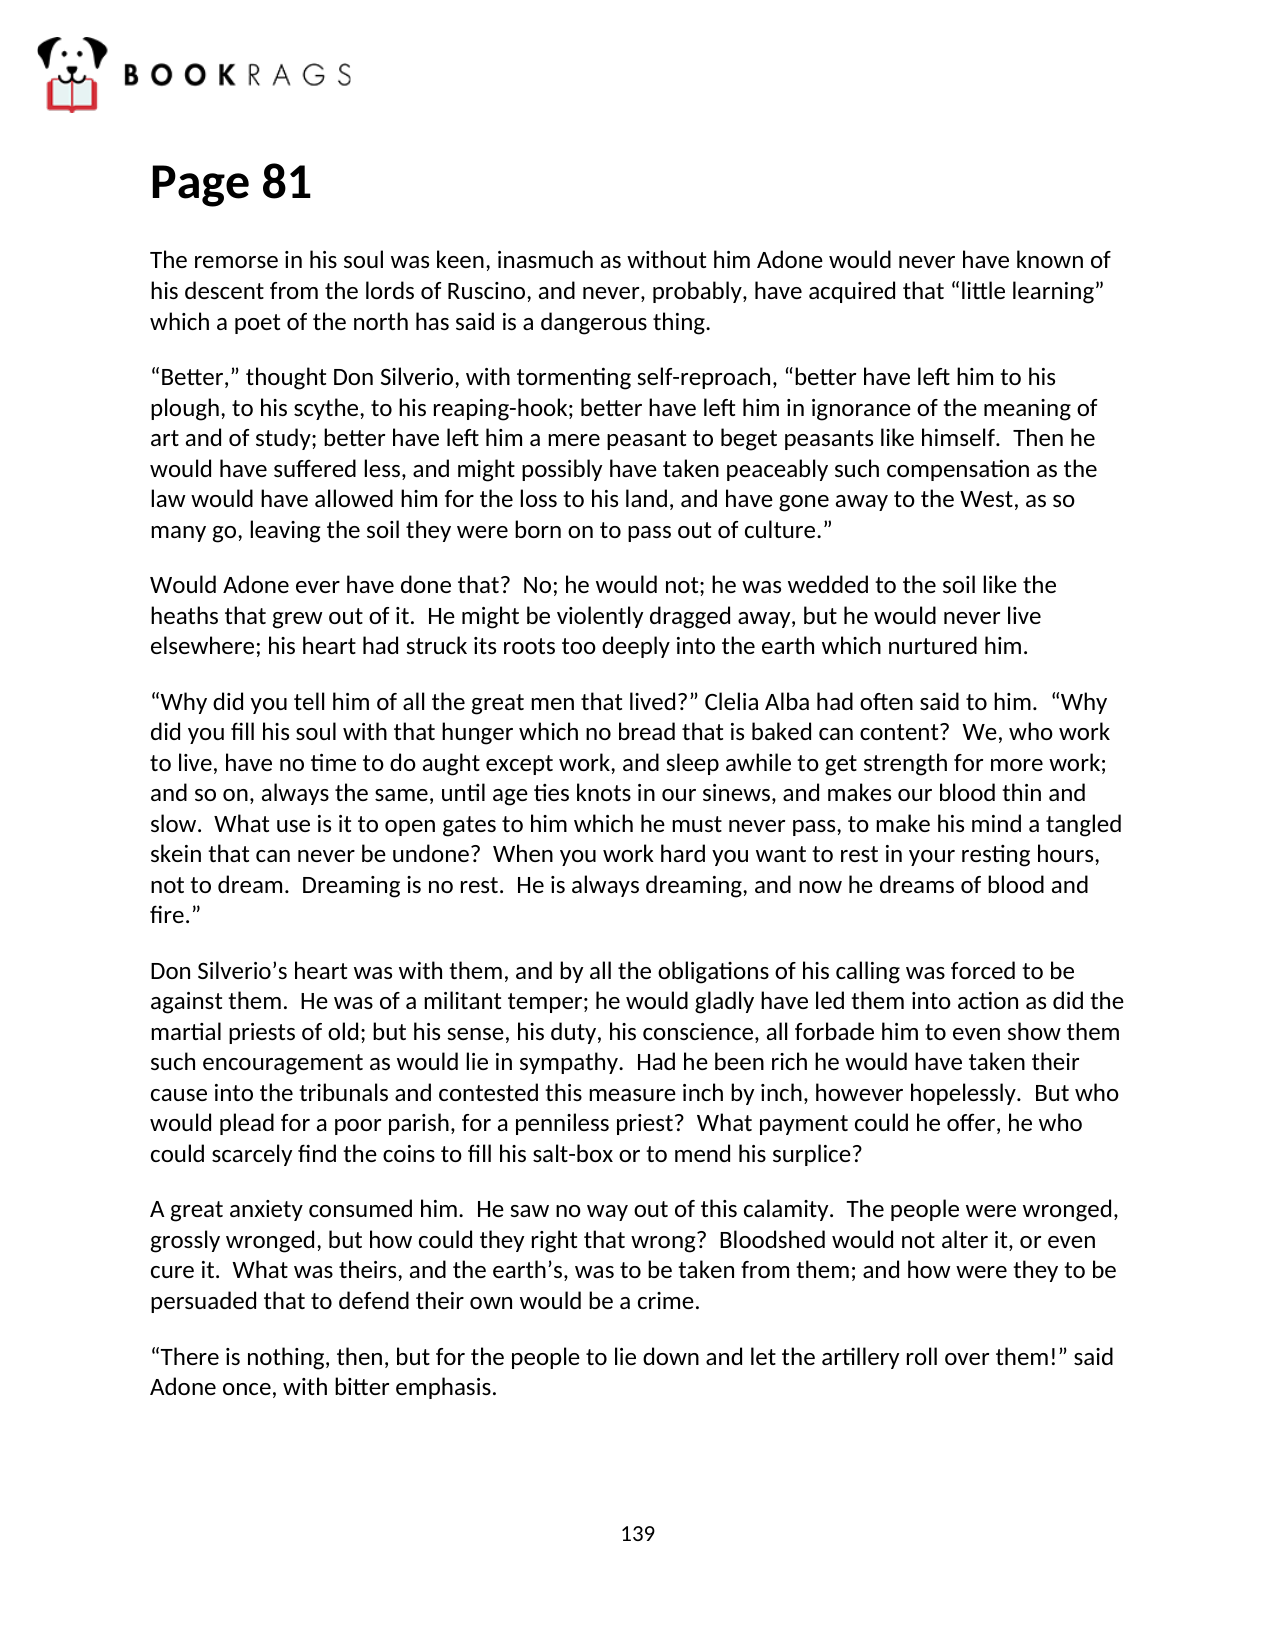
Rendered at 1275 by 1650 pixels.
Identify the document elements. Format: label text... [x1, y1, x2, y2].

text Page 81 [150, 150, 1125, 211]
text “Why did you tell him of all the great men that lived?” Clelia Alba had often said to him. “Why did you fill his soul with that hunger which no bread that is baked can content? We, who work to live, have no time to do aught except work, and sleep awhile to get strength for more work; and so on, always the same, until age ties knots in our sinews, and makes our blood thin and slow. What use is it to open gates to him which he must never pass, to make his mind a tangled skein that can never be undone? When you work hard you want to rest in your resting hours, not to dream. Dreaming is no rest. He is always dreaming, and now he dreams of blood and fire.” [150, 686, 1125, 930]
text A great anxiety consumed him. He saw no way out of this calamity. The people were wronged, grossly wronged, but how could they right that wrong? Bloodshed would not alter it, or even cure it. What was theirs, and the earth’s, was to be taken from them; and how were they to be persuaded that to defend their own would be a crime. [150, 1194, 1125, 1316]
picture [37, 37, 351, 113]
text “Better,” thought Don Silverio, with tormenting self-reproach, “better have left him to his plough, to his scythe, to his reaping-hook; better have left him in ignorance of the meaning of art and of study; better have left him a mere peasant to beget peasants like himself. Then he would have suffered less, and might possibly have taken peaceably such compensation as the law would have allowed him for the loss to his land, and have gone away to the West, as so many go, leaving the soil they were born on to pass out of culture.” [150, 361, 1125, 544]
text Would Adone ever have done that? No; he would not; he was wedded to the soil like the heaths that grew out of it. He might be violently dragged away, but he would never live elsewhere; his heart had struck its roots too deeply into the earth which nurtured him. [150, 569, 1125, 661]
text “There is nothing, then, but for the people to lie down and let the artillery roll over them!” said Adone once, with bitter emphasis. [150, 1341, 1125, 1402]
text The remorse in his soul was keen, inasmuch as without him Adone would never have known of his descent from the lords of Ruscino, and never, probably, have acquired that “little learning” which a poet of the north has said is a dangerous thing. [150, 244, 1125, 336]
text Don Silverio’s heart was with them, and by all the obligations of his calling was forced to be against them. He was of a militant temper; he would gladly have led them into action as did the martial priests of old; but his sense, his duty, his conscience, all forbade him to even show them such encouragement as would lie in sympathy. Had he been rich he would have taken their cause into the tribunals and contested this measure inch by inch, however hopelessly. But who would plead for a poor parish, for a penniless priest? What payment could he offer, he who could scarcely find the coins to fill his salt-box or to mend his surplice? [150, 955, 1125, 1169]
